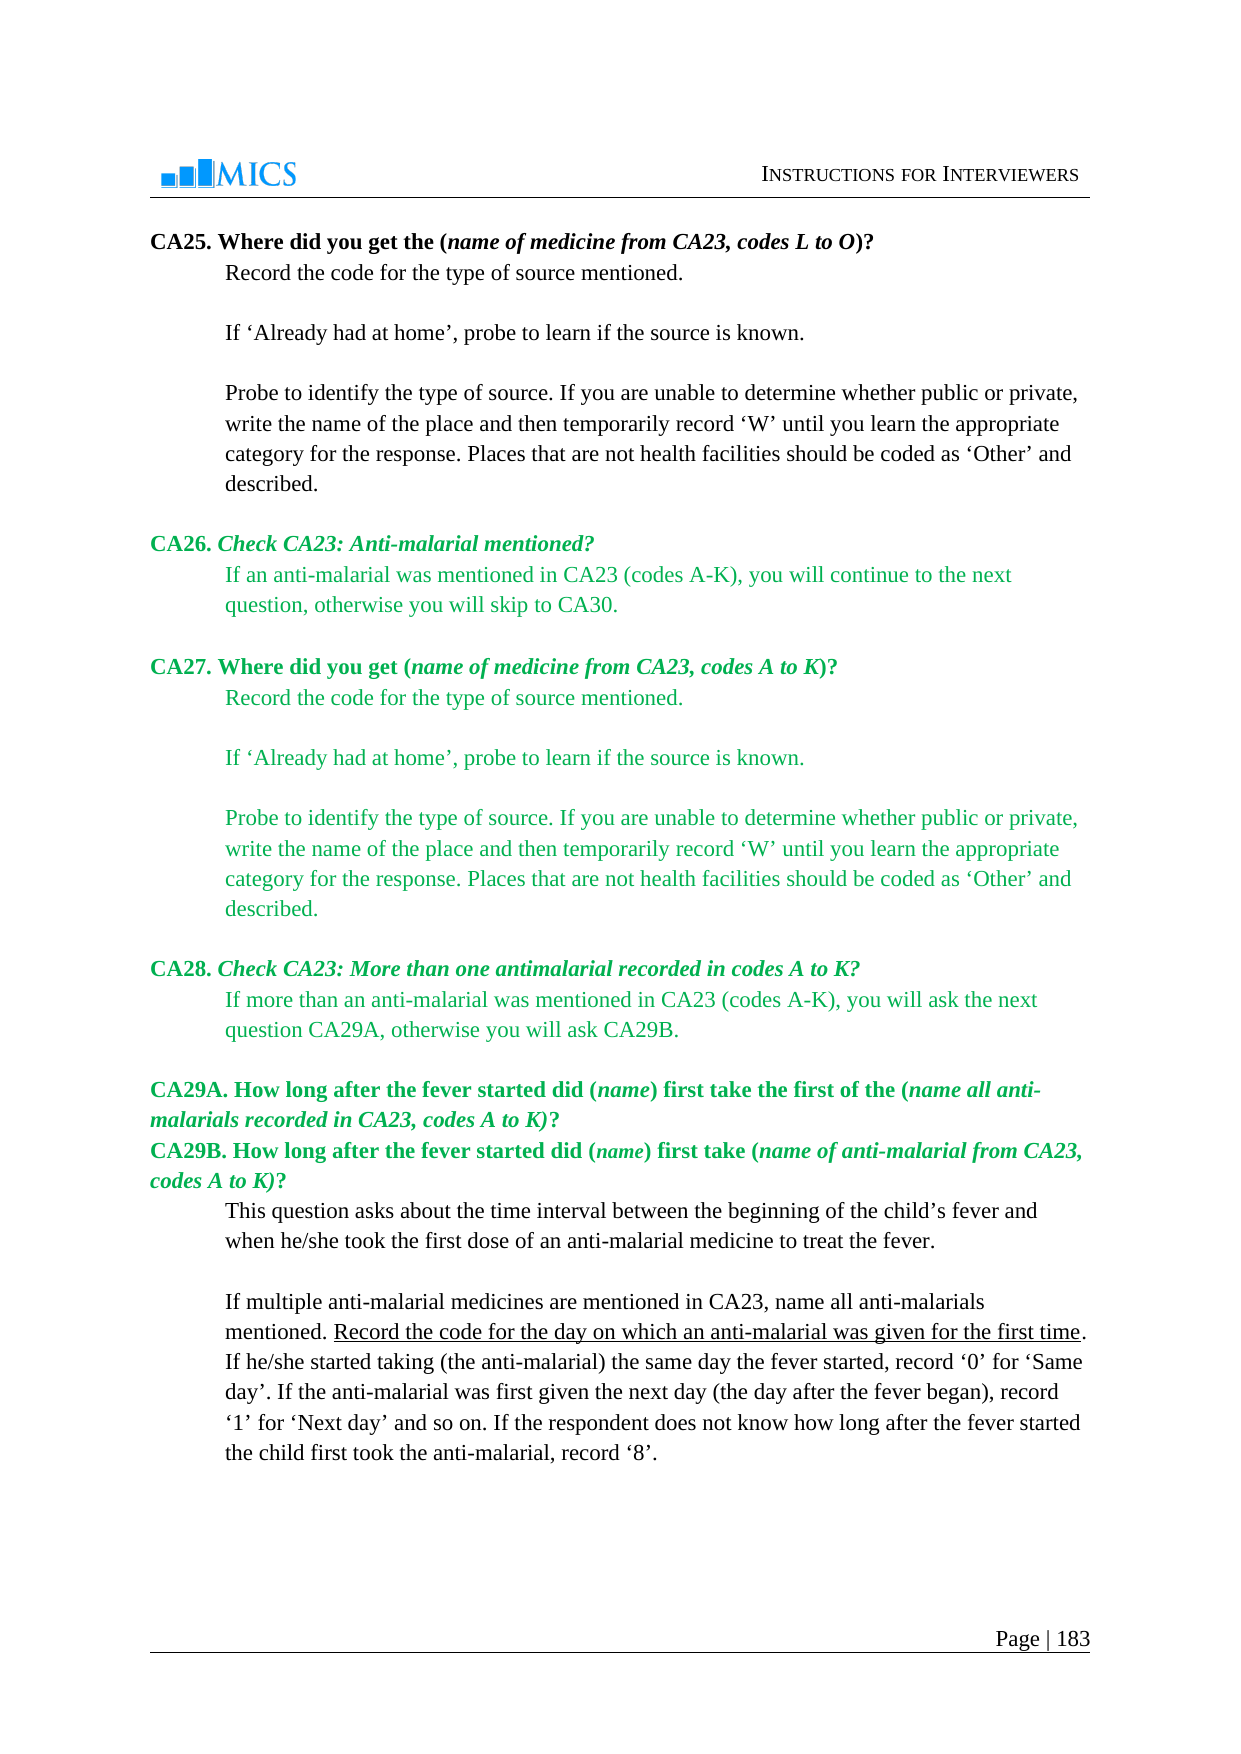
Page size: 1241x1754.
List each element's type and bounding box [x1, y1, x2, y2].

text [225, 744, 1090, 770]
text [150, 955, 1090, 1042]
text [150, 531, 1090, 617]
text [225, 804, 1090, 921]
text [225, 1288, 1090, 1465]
picture [161, 159, 296, 188]
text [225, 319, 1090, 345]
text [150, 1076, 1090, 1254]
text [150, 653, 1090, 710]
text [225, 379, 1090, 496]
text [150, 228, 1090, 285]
